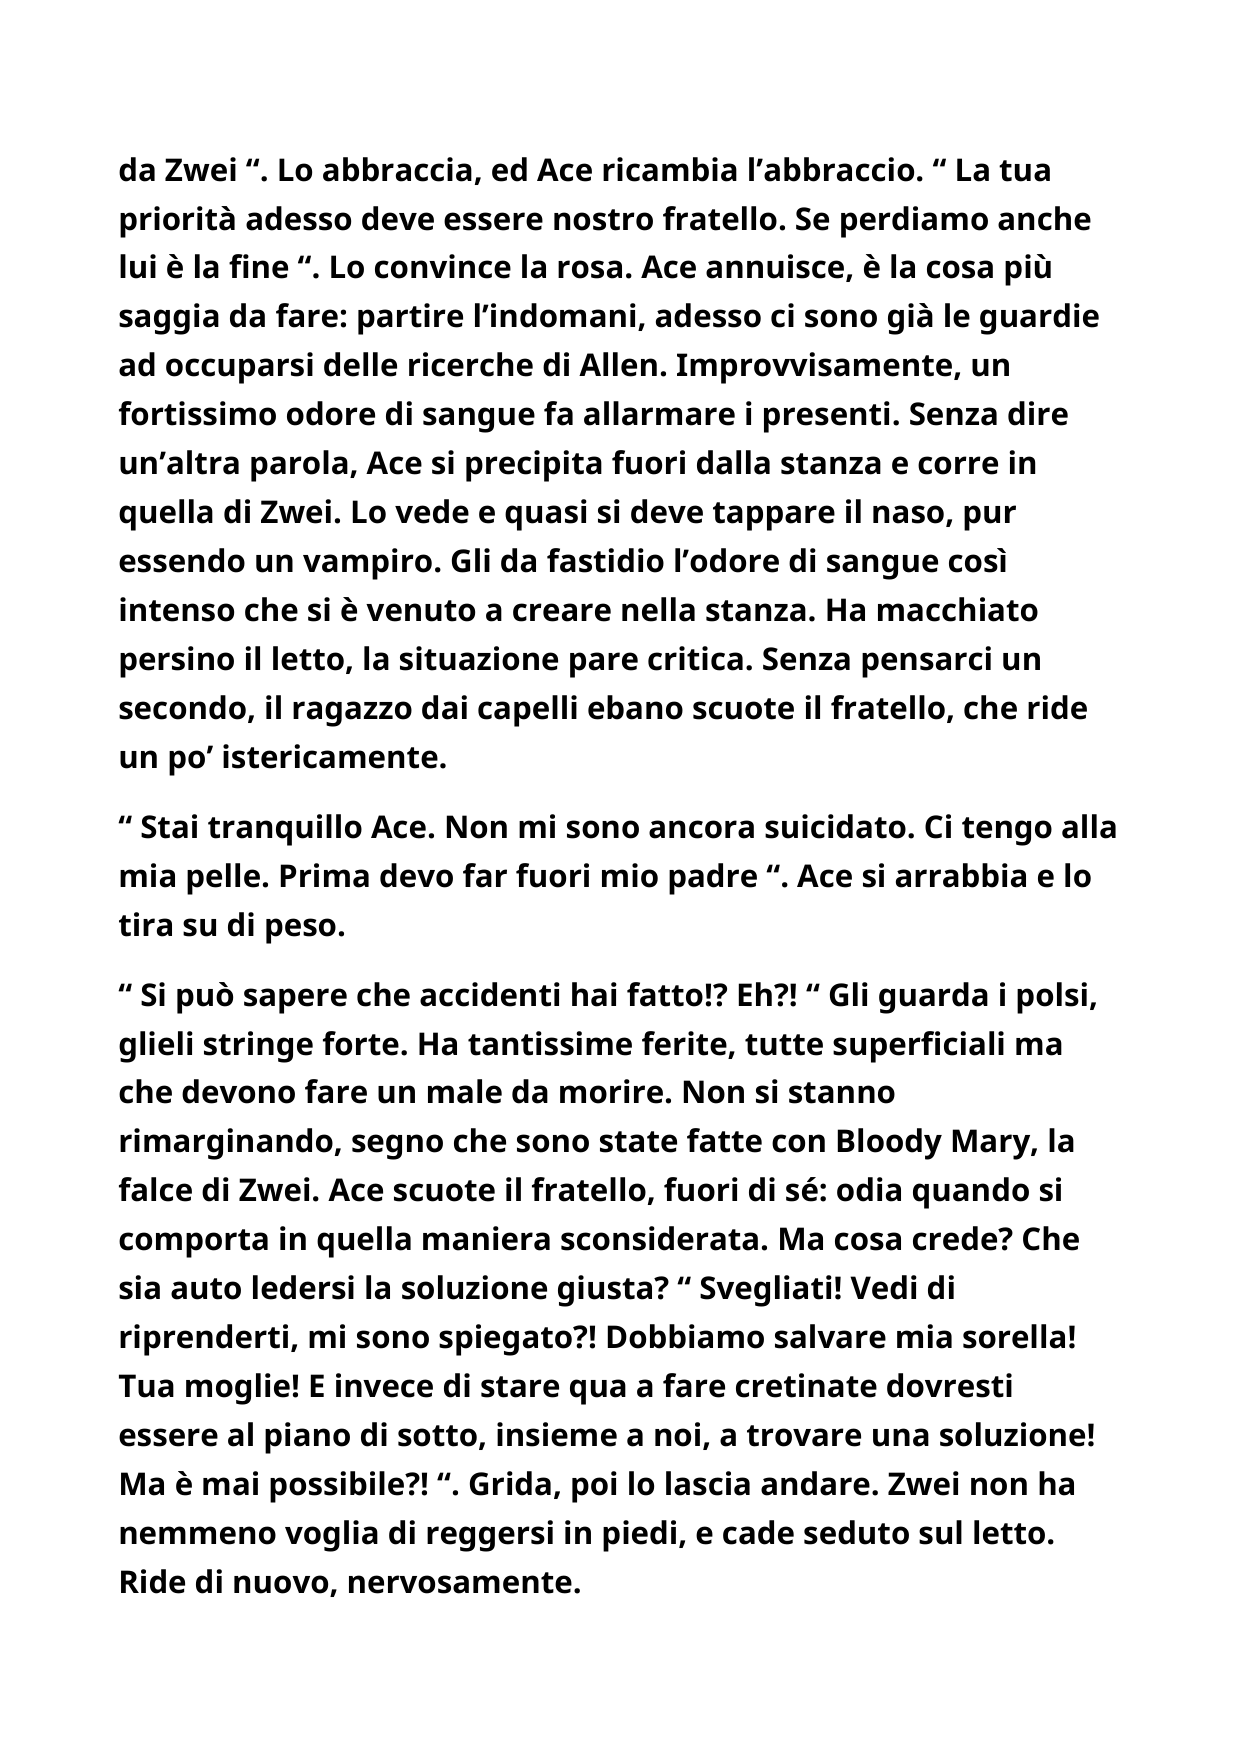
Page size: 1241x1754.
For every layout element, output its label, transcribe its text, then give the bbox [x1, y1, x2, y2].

text “ Si può sapere che accidenti hai fatto!? Eh?! “ Gli guarda i polsi, glieli stringe forte. Ha tantissime ferite, tutte superficiali ma che devono fare un male da morire. Non si stanno rimarginando, segno che sono state fatte con Bloody Mary, la falce di Zwei. Ace scuote il fratello, fuori di sé: odia quando si comporta in quella maniera sconsiderata. Ma cosa crede? Che sia auto ledersi la soluzione giusta? “ Svegliati! Vedi di riprenderti, mi sono spiegato?! Dobbiamo salvare mia sorella! Tua moglie! E invece di stare qua a fare cretinate dovresti essere al piano di sotto, insieme a noi, a trovare una soluzione! Ma è mai possibile?! “. Grida, poi lo lascia andare. Zwei non ha nemmeno voglia di reggersi in piedi, e cade seduto sul letto. Ride di nuovo, nervosamente. [118, 973, 1122, 1603]
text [118, 148, 1122, 778]
text “ Stai tranquillo Ace. Non mi sono ancora suicidato. Ci tengo alla mia pelle. Prima devo far fuori mio padre “. Ace si arrabbia e lo tira su di peso. [118, 805, 1122, 945]
